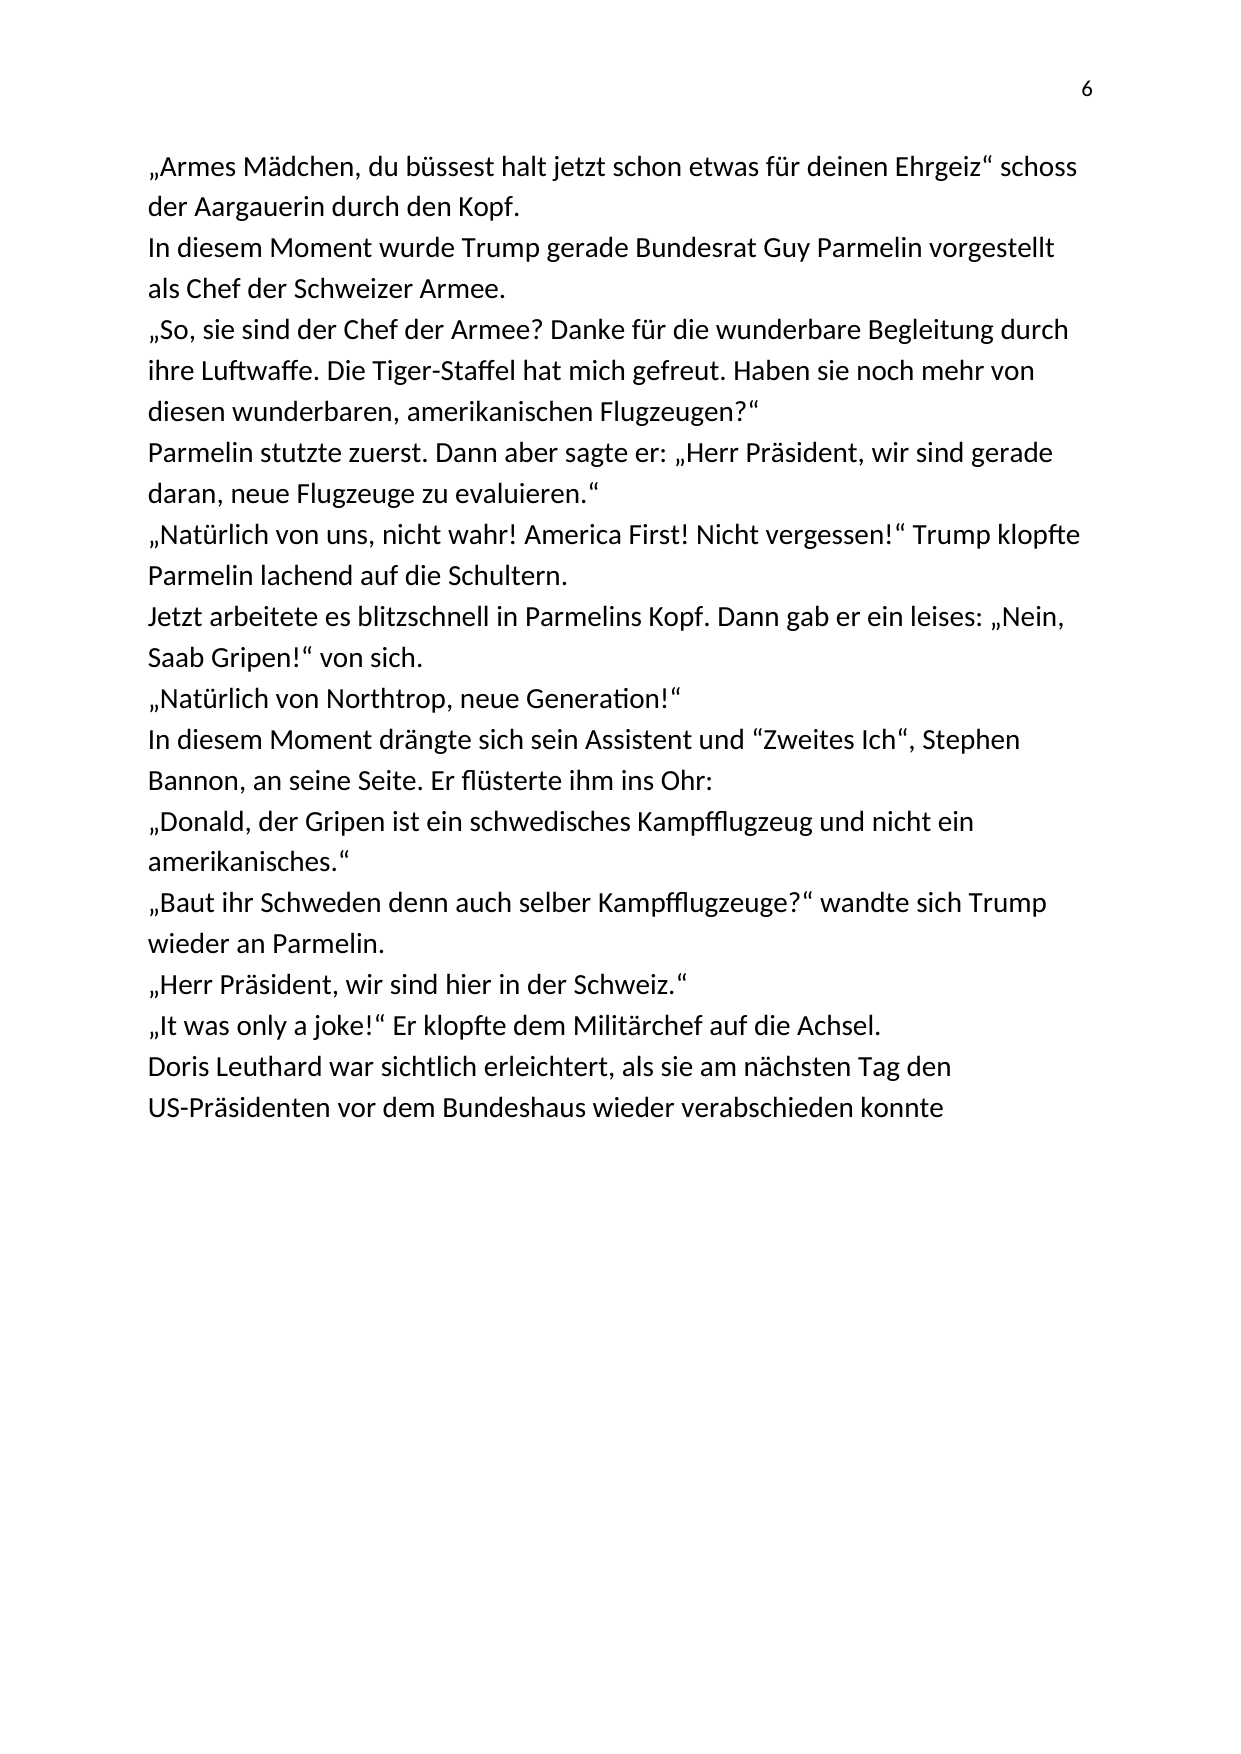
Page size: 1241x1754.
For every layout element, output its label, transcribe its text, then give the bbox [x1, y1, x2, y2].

text „Baut ihr Schweden denn auch selber Kampfflugzeuge?“ wandte sich Trump wieder an Parmelin. [148, 884, 1093, 961]
text „Donald, der Gripen ist ein schwedisches Kampfflugzeug und nicht ein amerikanisches.“ [148, 803, 1093, 879]
text „It was only a joke!“ Er klopfte dem Militärchef auf die Achsel. [148, 1007, 1093, 1043]
text „Natürlich von Northtrop, neue Generation!“ [148, 680, 1093, 715]
text In diesem Moment wurde Trump gerade Bundesrat Guy Parmelin vorgestellt als Chef der Schweizer Armee. [148, 229, 1093, 306]
text „Herr Präsident, wir sind hier in der Schweiz.“ [148, 966, 1093, 1002]
text „Natürlich von uns, nicht wahr! America First! Nicht vergessen!“ Trump klopfte Parmelin lachend auf die Schultern. [148, 516, 1093, 593]
text Parmelin stutzte zuerst. Dann aber sagte er: „Herr Präsident, wir sind gerade daran, neue Flugzeuge zu evaluieren.“ [148, 434, 1093, 511]
text Doris Leuthard war sichtlich erleichtert, als sie am nächsten Tag den [148, 1048, 1093, 1084]
text „Armes Mädchen, du büssest halt jetzt schon etwas für deinen Ehrgeiz“ schoss der Aargauerin durch den Kopf. [148, 148, 1093, 224]
text Jetzt arbeitete es blitzschnell in Parmelins Kopf. Dann gab er ein leises: „Nein, Saab Gripen!“ von sich. [148, 598, 1093, 674]
text In diesem Moment drängte sich sein Assistent und “Zweites Ich“, Stephen Bannon, an seine Seite. Er flüsterte ihm ins Ohr: [148, 721, 1093, 797]
text „So, sie sind der Chef der Armee? Danke für die wunderbare Begleitung durch ihre Luftwaffe. Die Tiger-Staffel hat mich gefreut. Haben sie noch mehr von diesen wunderbaren, amerikanischen Flugzeugen?“ [148, 311, 1093, 429]
text US-Präsidenten vor dem Bundeshaus wieder verabschieden konnte [148, 1089, 1093, 1125]
